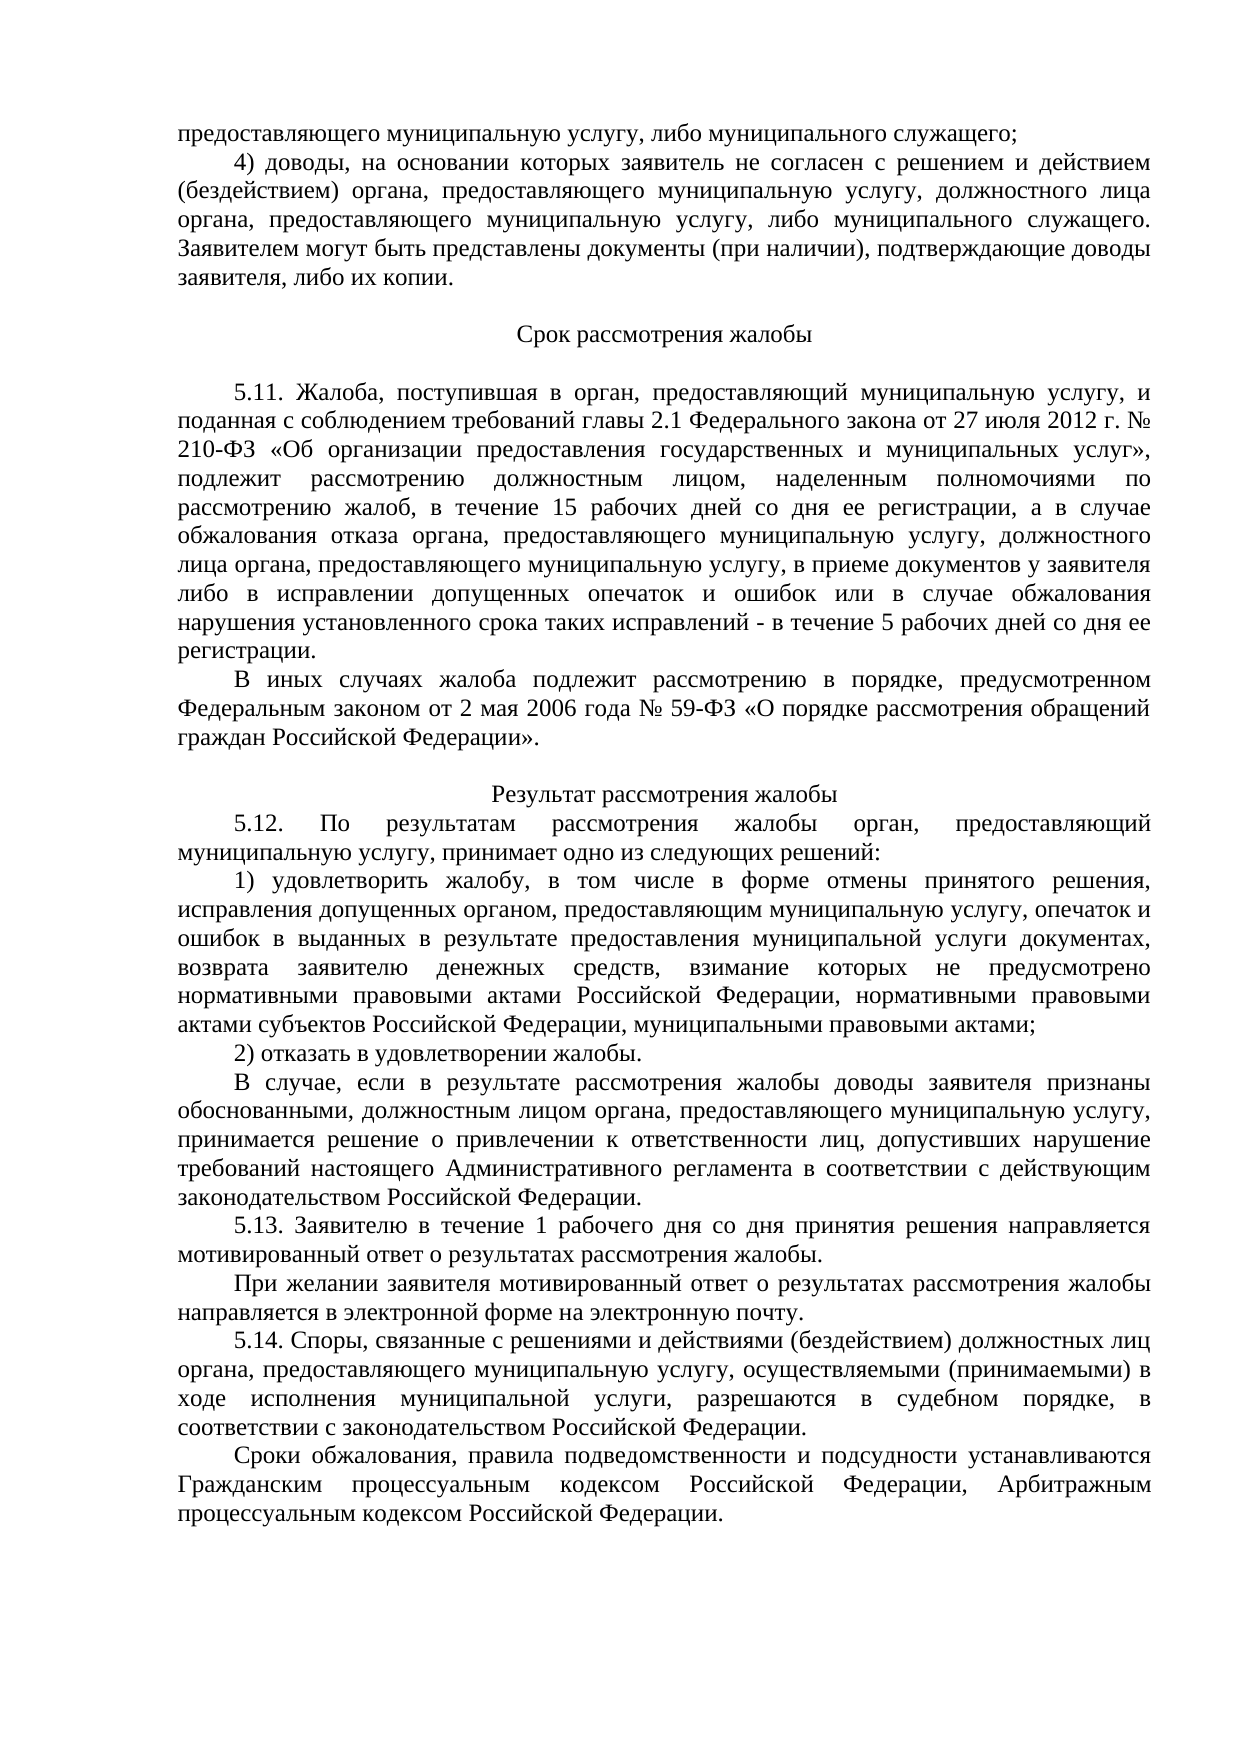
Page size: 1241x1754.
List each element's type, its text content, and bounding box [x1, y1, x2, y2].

text 5.11. Жалоба, поступившая в орган, предоставляющий муниципальную услугу, и поданная с соблюдением требований главы 2.1 Федерального закона от 27 июля 2012 г. № 210-ФЗ «Об организации предоставления государственных и муниципальных услуг», подлежит рассмотрению должностным лицом, наделенным полномочиями по рассмотрению жалоб, в течение 15 рабочих дней со дня ее регистрации, а в случае обжалования отказа органа, предоставляющего муниципальную услугу, должностного лица органа, предоставляющего муниципальную услугу, в приеме документов у заявителя либо в исправлении допущенных опечаток и ошибок или в случае обжалования нарушения установленного срока таких исправлений - в течение 5 рабочих дней со дня ее регистрации. [177, 377, 1152, 664]
text 1) удовлетворить жалобу, в том числе в форме отмены принятого решения, исправления допущенных органом, предоставляющим муниципальную услугу, опечаток и ошибок в выданных в результате предоставления муниципальной услуги документах, возврата заявителю денежных средств, взимание которых не предусмотрено нормативными правовыми актами Российской Федерации, нормативными правовыми актами субъектов Российской Федерации, муниципальными правовыми актами; [177, 866, 1152, 1038]
text Сроки обжалования, правила подведомственности и подсудности устанавливаются Гражданским процессуальным кодексом Российской Федерации, Арбитражным процессуальным кодексом Российской Федерации. [177, 1441, 1152, 1527]
text 5.12. По результатам рассмотрения жалобы орган, предоставляющий муниципальную услугу, принимает одно из следующих решений: [177, 808, 1152, 866]
text Срок рассмотрения жалобы [177, 319, 1152, 348]
text Результат рассмотрения жалобы [177, 779, 1152, 808]
text 2) отказать в удовлетворении жалобы. [177, 1038, 1152, 1067]
text В иных случаях жалоба подлежит рассмотрению в порядке, предусмотренном Федеральным законом от 2 мая 2006 года № 59-ФЗ «О порядке рассмотрения обращений граждан Российской Федерации». [177, 664, 1152, 751]
text 5.13. Заявителю в течение 1 рабочего дня со дня принятия решения направляется мотивированный ответ о результатах рассмотрения жалобы. [177, 1211, 1152, 1268]
text 4) доводы, на основании которых заявитель не согласен с решением и действием (бездействием) органа, предоставляющего муниципальную услугу, должностного лица органа, предоставляющего муниципальную услугу, либо муниципального служащего. Заявителем могут быть представлены документы (при наличии), подтверждающие доводы заявителя, либо их копии. [177, 147, 1152, 291]
text При желании заявителя мотивированный ответ о результатах рассмотрения жалобы направляется в электронной форме на электронную почту. [177, 1268, 1152, 1326]
text 5.14. Споры, связанные с решениями и действиями (бездействием) должностных лиц органа, предоставляющего муниципальную услугу, осуществляемыми (принимаемыми) в ходе исполнения муниципальной услуги, разрешаются в судебном порядке, в соответствии с законодательством Российской Федерации. [177, 1326, 1152, 1441]
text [177, 118, 1152, 147]
text В случае, если в результате рассмотрения жалобы доводы заявителя признаны обоснованными, должностным лицом органа, предоставляющего муниципальную услугу, принимается решение о привлечении к ответственности лиц, допустивших нарушение требований настоящего Административного регламента в соответствии с действующим законодательством Российской Федерации. [177, 1067, 1152, 1211]
